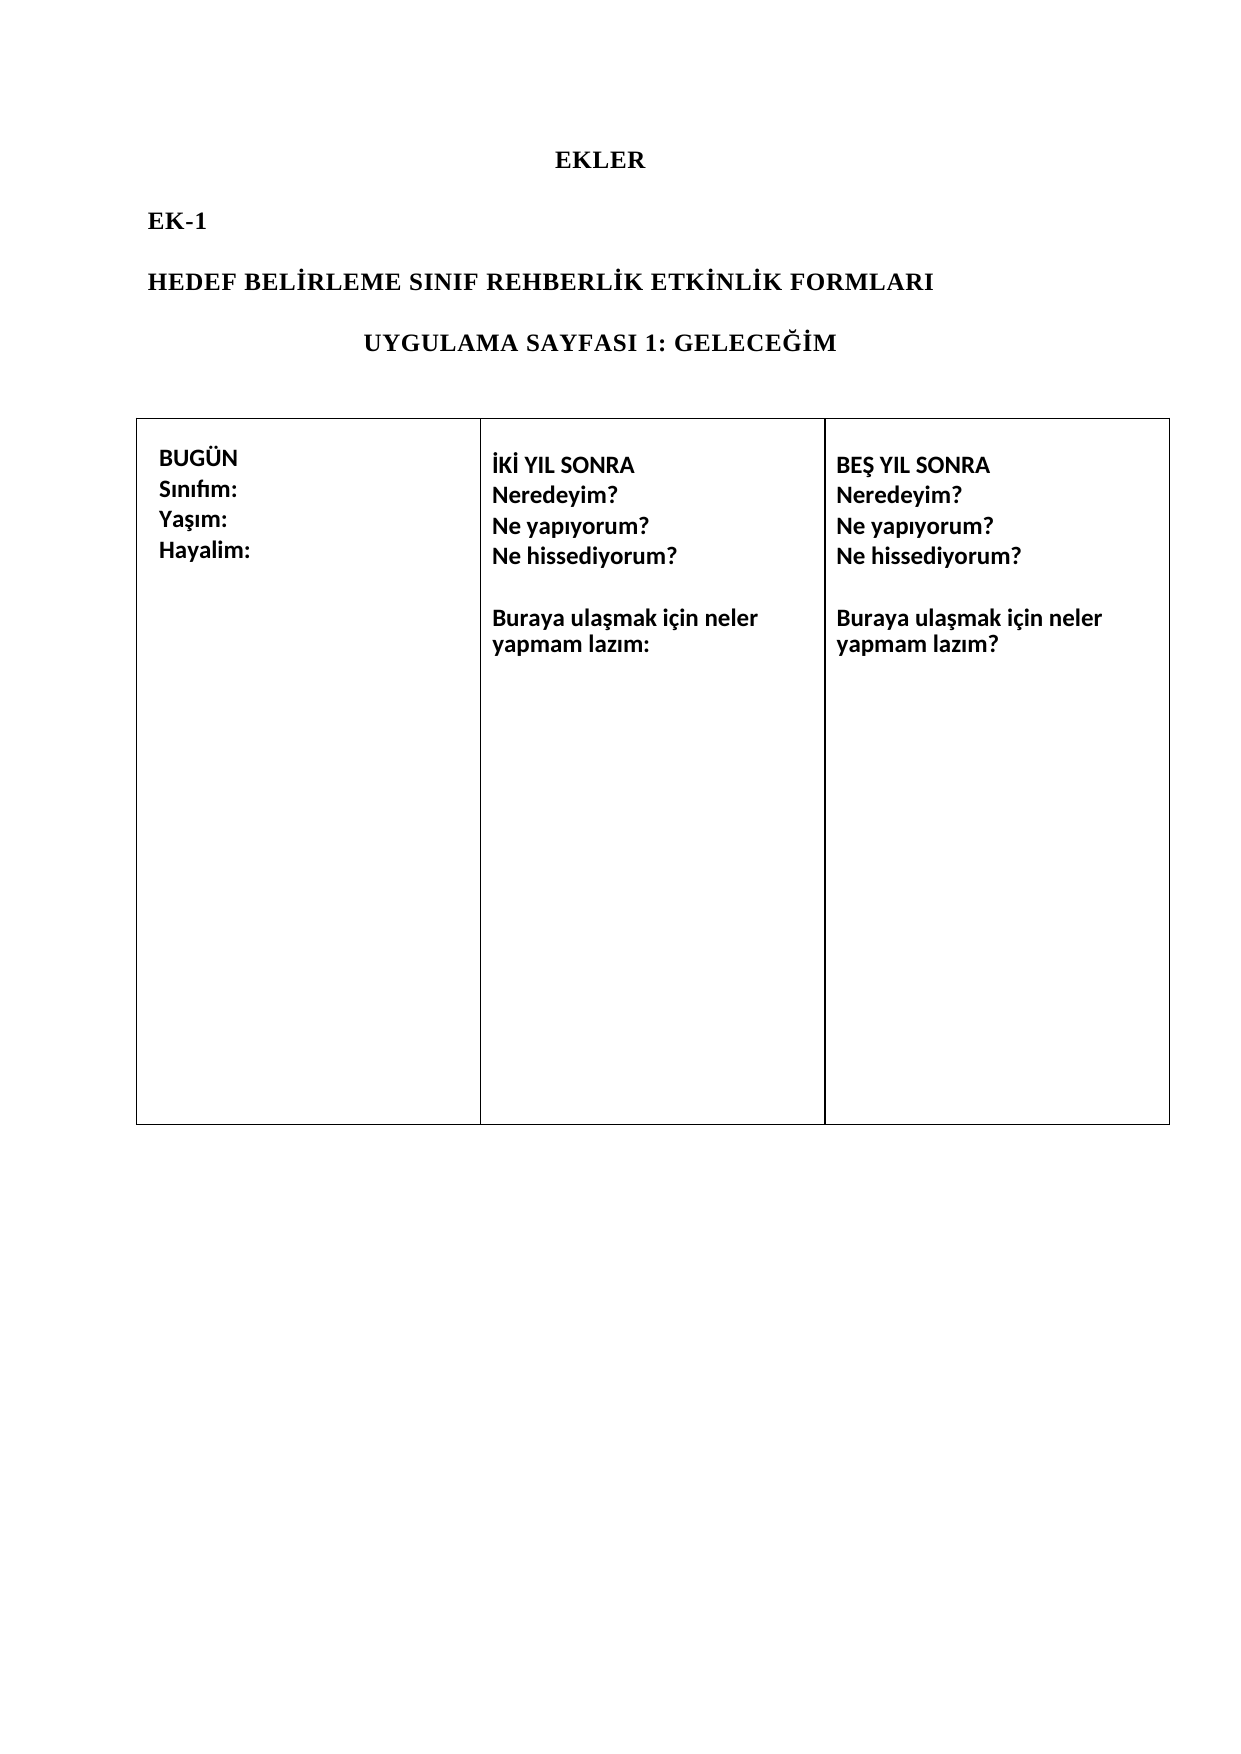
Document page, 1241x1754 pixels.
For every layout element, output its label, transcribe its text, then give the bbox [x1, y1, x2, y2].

text UYGULAMA SAYFASI 1: GELECEĞİM [148, 331, 1053, 356]
text HEDEF BELİRLEME SINIF REHBERLİK ETKİNLİK FORMLARI [148, 270, 1053, 295]
table_header İKİ YIL SONRA Neredeyim? Ne yapıyorum? Ne hissediyorum? Buraya ulaşmak için neler yapmam lazım: [481, 419, 824, 1124]
table_header [137, 419, 480, 1124]
table_header BEŞ YIL SONRA Neredeyim? Ne yapıyorum? Ne hissediyorum? Buraya ulaşmak için neler yapmam lazım? [826, 419, 1169, 1124]
text EK-1 [148, 209, 1053, 234]
text EKLER [148, 148, 1053, 173]
